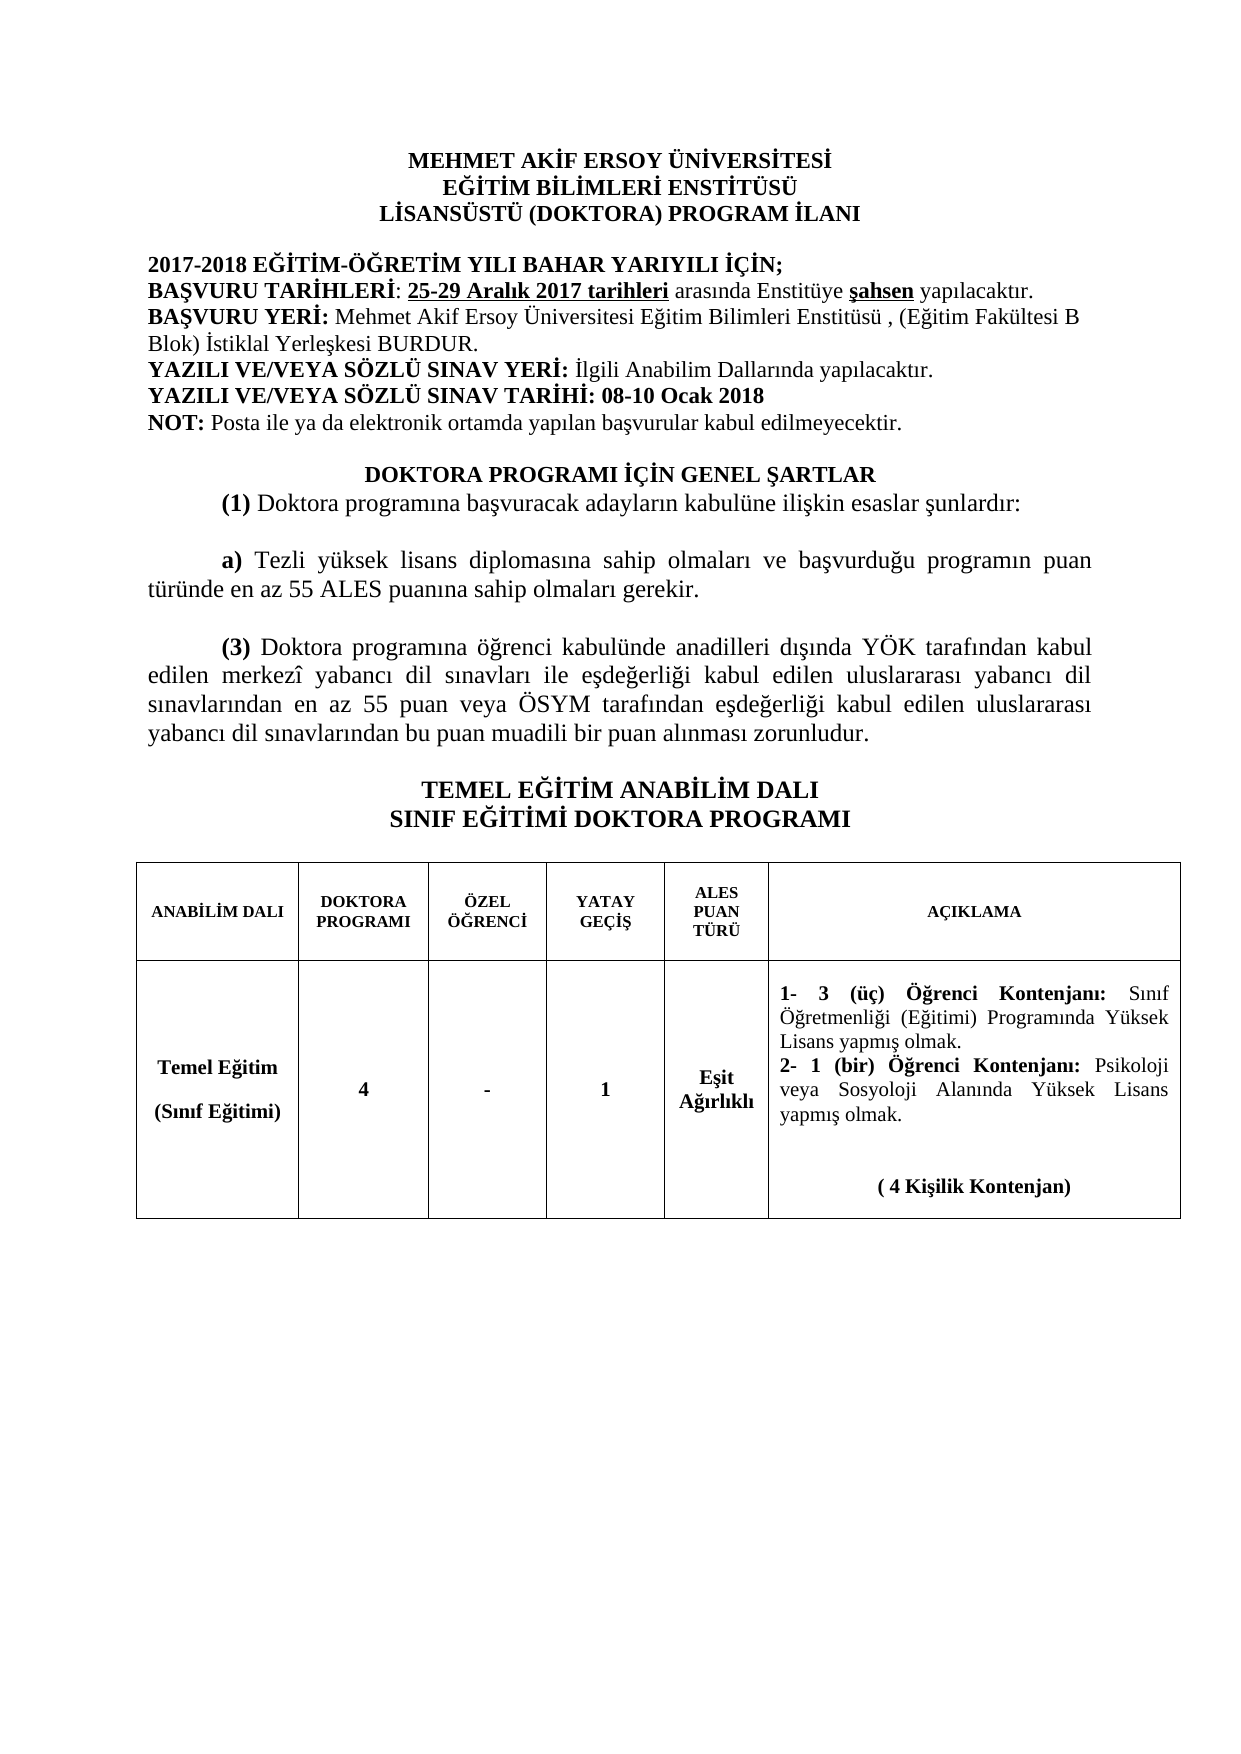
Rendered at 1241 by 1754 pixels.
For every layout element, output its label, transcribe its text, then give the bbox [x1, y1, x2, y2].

text 2017-2018 EĞİTİM-ÖĞRETİM YILI BAHAR YARIYILI İÇİN; [148, 251, 1093, 277]
table_cell 4 [299, 961, 428, 1218]
text MEHMET AKİF ERSOY ÜNİVERSİTESİ [148, 148, 1093, 174]
text EĞİTİM BİLİMLERİ ENSTİTÜSÜ [148, 174, 1093, 200]
text BAŞVURU YERİ: Mehmet Akif Ersoy Üniversitesi Eğitim Bilimleri Enstitüsü , (Eğitim Fakültesi B Blok) İstiklal Yerleşkesi BURDUR. [148, 303, 1093, 356]
table_header ÖZEL ÖĞRENCİ [429, 863, 546, 960]
table_header DOKTORA PROGRAMI [299, 863, 428, 960]
table_cell 1- 3 (üç) Öğrenci Kontenjanı: Sınıf Öğretmenliği (Eğitimi) Programında Yüksek Lisans yapmış olmak. 2- 1 (bir) Öğrenci Kontenjanı: Psikoloji veya Sosyoloji Alanında Yüksek Lisans yapmış olmak. ( 4 Kişilik Kontenjan) [769, 961, 1180, 1218]
table_header ANABİLİM DALI [137, 863, 298, 960]
text DOKTORA PROGRAMI İÇİN GENEL ŞARTLAR [148, 462, 1093, 488]
table_cell Temel Eğitim (Sınıf Eğitimi) [137, 961, 298, 1218]
text NOT: Posta ile ya da elektronik ortamda yapılan başvurular kabul edilmeyecektir. [148, 409, 1093, 435]
table_header YATAY GEÇİŞ [547, 863, 664, 960]
text (3) Doktora programına öğrenci kabulünde anadilleri dışında YÖK tarafından kabul edilen merkezî yabancı dil sınavları ile eşdeğerliği kabul edilen uluslararası yabancı dil sınavlarından en az 55 puan veya ÖSYM tarafından eşdeğerliği kabul edilen uluslararası yabancı dil sınavlarından bu puan muadili bir puan alınması zorunludur. [148, 632, 1093, 747]
text (1) Doktora programına başvuracak adayların kabulüne ilişkin esaslar şunlardır: [148, 488, 1093, 517]
table_cell - [429, 961, 546, 1218]
text BAŞVURU TARİHLERİ: 25-29 Aralık 2017 tarihleri arasında Enstitüye şahsen yapılacaktır. [148, 277, 1093, 303]
table_header AÇIKLAMA [769, 863, 1180, 960]
text SINIF EĞİTİMİ DOKTORA PROGRAMI [148, 804, 1093, 833]
text TEMEL EĞİTİM ANABİLİM DALI [148, 775, 1093, 804]
text a) Tezli yüksek lisans diplomasına sahip olmaları ve başvurduğu programın puan türünde en az 55 ALES puanına sahip olmaları gerekir. [148, 545, 1093, 603]
text YAZILI VE/VEYA SÖZLÜ SINAV YERİ: İlgili Anabilim Dallarında yapılacaktır. [148, 356, 1093, 382]
text LİSANSÜSTÜ (DOKTORA) PROGRAM İLANI [148, 200, 1093, 227]
table_cell Eşit Ağırlıklı [665, 961, 768, 1218]
text YAZILI VE/VEYA SÖZLÜ SINAV TARİHİ: 08-10 Ocak 2018 [148, 382, 1093, 409]
table_cell 1 [547, 961, 664, 1218]
table_header ALES PUAN TÜRÜ [665, 863, 768, 960]
